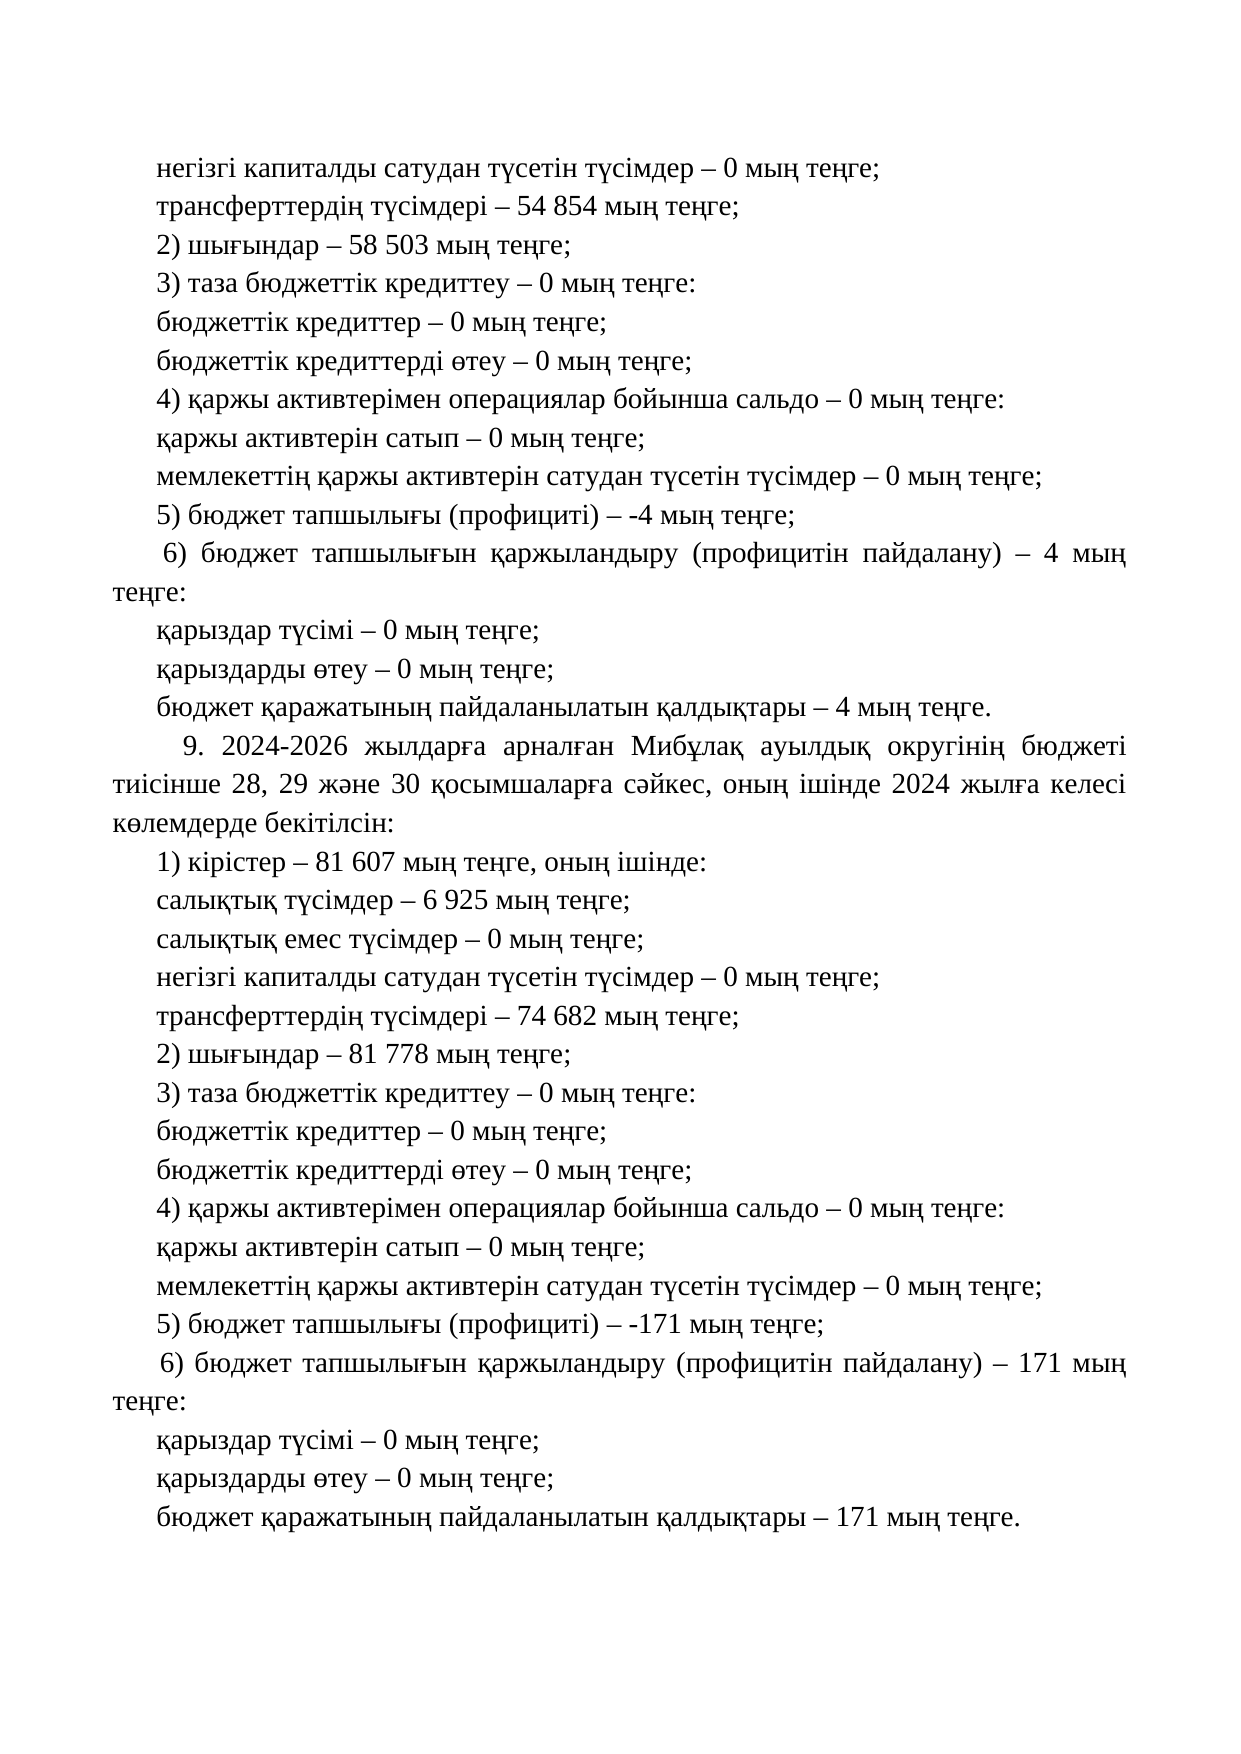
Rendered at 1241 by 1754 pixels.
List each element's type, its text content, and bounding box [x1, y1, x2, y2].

text 3) таза бюджеттік кредиттеу – 0 мың теңге: [112, 1075, 1128, 1108]
text 5) бюджет тапшылығы (профициті) – -4 мың теңге; [112, 497, 1128, 530]
text 4) қаржы активтерімен операциялар бойынша сальдо – 0 мың теңге: [112, 1191, 1128, 1224]
text бюджет қаражатының пайдаланылатын қалдықтары – 171 мың теңге. [112, 1499, 1128, 1532]
text қарыздар түсімі – 0 мың теңге; [112, 612, 1128, 646]
text 6) бюджет тапшылығын қаржыландыру (профицитін пайдалану) – 4 мың теңге: [112, 535, 1128, 607]
text қарыздар түсімі – 0 мың теңге; [112, 1422, 1128, 1455]
text мемлекеттің қаржы активтерін сатудан түсетін түсімдер – 0 мың теңге; [112, 458, 1128, 492]
text 6) бюджет тапшылығын қаржыландыру (профицитін пайдалану) – 171 мың теңге: [112, 1345, 1128, 1417]
text қарыздарды өтеу – 0 мың теңге; [112, 651, 1128, 684]
text 2) шығындар – 58 503 мың теңге; [112, 227, 1128, 261]
text бюджеттік кредиттерді өтеу – 0 мың теңге; [112, 343, 1128, 376]
text 9. 2024-2026 жылдарға арналған Мибұлақ ауылдық округінің бюджеті тиісінше 28, 29 және 30 қосымшаларға сәйкес, оның ішінде 2024 жылға келесі көлемдерде бекітілсін: [112, 728, 1128, 839]
text мемлекеттің қаржы активтерін сатудан түсетін түсімдер – 0 мың теңге; [112, 1268, 1128, 1301]
text қаржы активтерін сатып – 0 мың теңге; [112, 420, 1128, 453]
text бюджет қаражатының пайдаланылатын қалдықтары – 4 мың теңге. [112, 689, 1128, 723]
text негізгі капиталды сатудан түсетін түсімдер – 0 мың теңге; [112, 959, 1128, 993]
text қарыздарды өтеу – 0 мың теңге; [112, 1460, 1128, 1494]
text негізгі капиталды сатудан түсетін түсімдер – 0 мың теңге; [112, 150, 1128, 183]
text 1) кірістер – 81 607 мың теңге, оның ішінде: [112, 844, 1128, 877]
text салықтық емес түсімдер – 0 мың теңге; [112, 921, 1128, 954]
text қаржы активтерін сатып – 0 мың теңге; [112, 1229, 1128, 1263]
text трансферттердің түсімдері – 74 682 мың теңге; [112, 998, 1128, 1031]
text бюджеттік кредиттер – 0 мың теңге; [112, 304, 1128, 338]
text бюджеттік кредиттерді өтеу – 0 мың теңге; [112, 1152, 1128, 1186]
text трансферттердің түсімдері – 54 854 мың теңге; [112, 188, 1128, 222]
text 3) таза бюджеттік кредиттеу – 0 мың теңге: [112, 266, 1128, 299]
text 4) қаржы активтерімен операциялар бойынша сальдо – 0 мың теңге: [112, 381, 1128, 415]
text салықтық түсімдер – 6 925 мың теңге; [112, 882, 1128, 916]
text 2) шығындар – 81 778 мың теңге; [112, 1036, 1128, 1070]
text 5) бюджет тапшылығы (профициті) – -171 мың теңге; [112, 1306, 1128, 1340]
text бюджеттік кредиттер – 0 мың теңге; [112, 1113, 1128, 1147]
